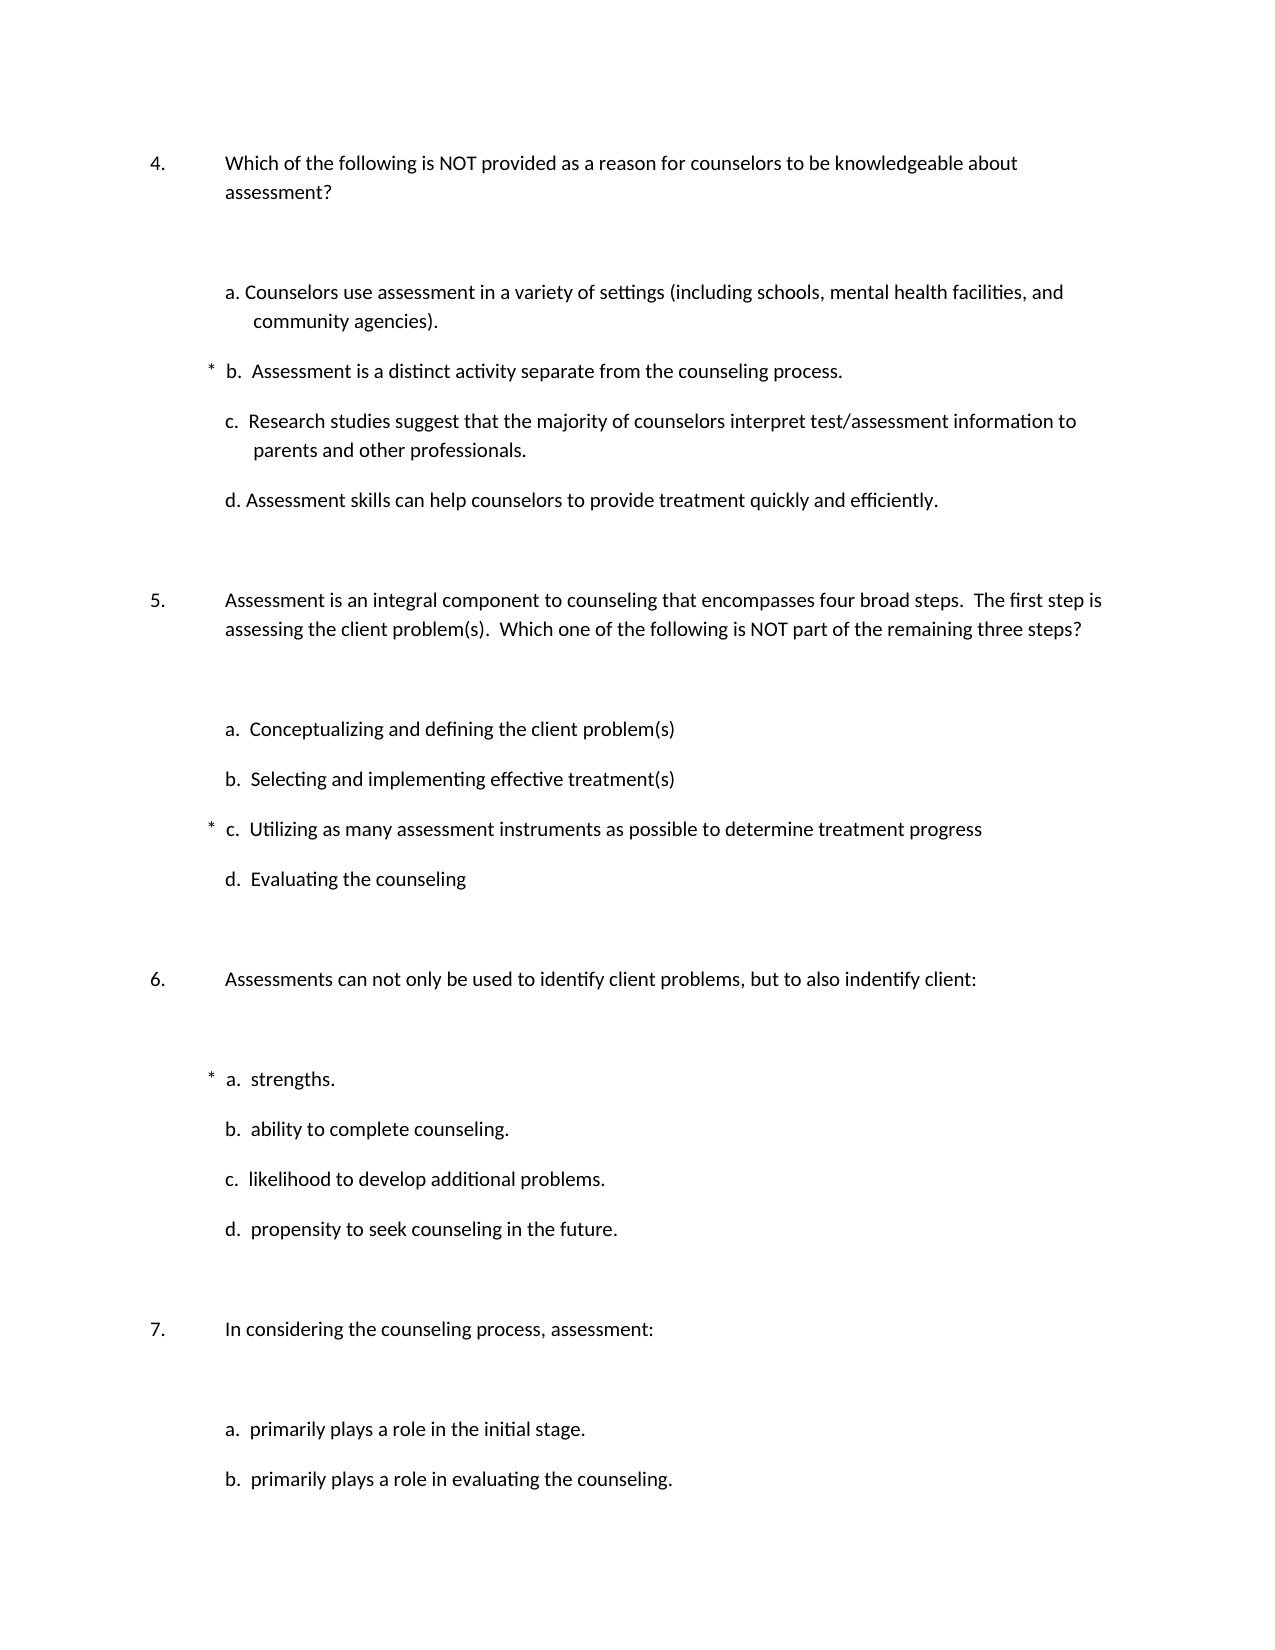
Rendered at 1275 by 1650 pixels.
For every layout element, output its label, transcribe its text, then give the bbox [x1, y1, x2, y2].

text b. ability to complete counseling. [225, 1117, 1125, 1142]
text d. Evaluating the counseling [225, 867, 1125, 892]
text 4. Which of the following is NOT provided as a reason for counselors to be knowledgeable about assessment? [150, 150, 1125, 204]
text 7. In considering the counseling process, assessment: [150, 1317, 1125, 1342]
text c. likelihood to develop additional problems. [225, 1167, 1125, 1192]
text a. Counselors use assessment in a variety of settings (including schools, mental health facilities, and community agencies). [225, 279, 1125, 334]
text * c. Utilizing as many assessment instruments as possible to determine treatment progress [206, 817, 1125, 842]
text * a. strengths. [206, 1067, 1125, 1092]
text d. Assessment skills can help counselors to provide treatment quickly and efficiently. [225, 487, 1125, 513]
text c. Research studies suggest that the majority of counselors interpret test/assessment information to parents and other professionals. [225, 408, 1125, 463]
text 6. Assessments can not only be used to identify client problems, but to also indentify client: [150, 967, 1125, 992]
text b. Selecting and implementing effective treatment(s) [225, 767, 1125, 792]
text 5. Assessment is an integral component to counseling that encompasses four broad steps. The first step is assessing the client problem(s). Which one of the following is NOT part of the remaining three steps? [150, 587, 1125, 642]
text a. Conceptualizing and defining the client problem(s) [225, 717, 1125, 742]
text d. propensity to seek counseling in the future. [225, 1217, 1125, 1242]
text * b. Assessment is a distinct activity separate from the counseling process. [206, 358, 1125, 384]
text a. primarily plays a role in the initial stage. [225, 1417, 1125, 1442]
text b. primarily plays a role in evaluating the counseling. [225, 1467, 1125, 1492]
